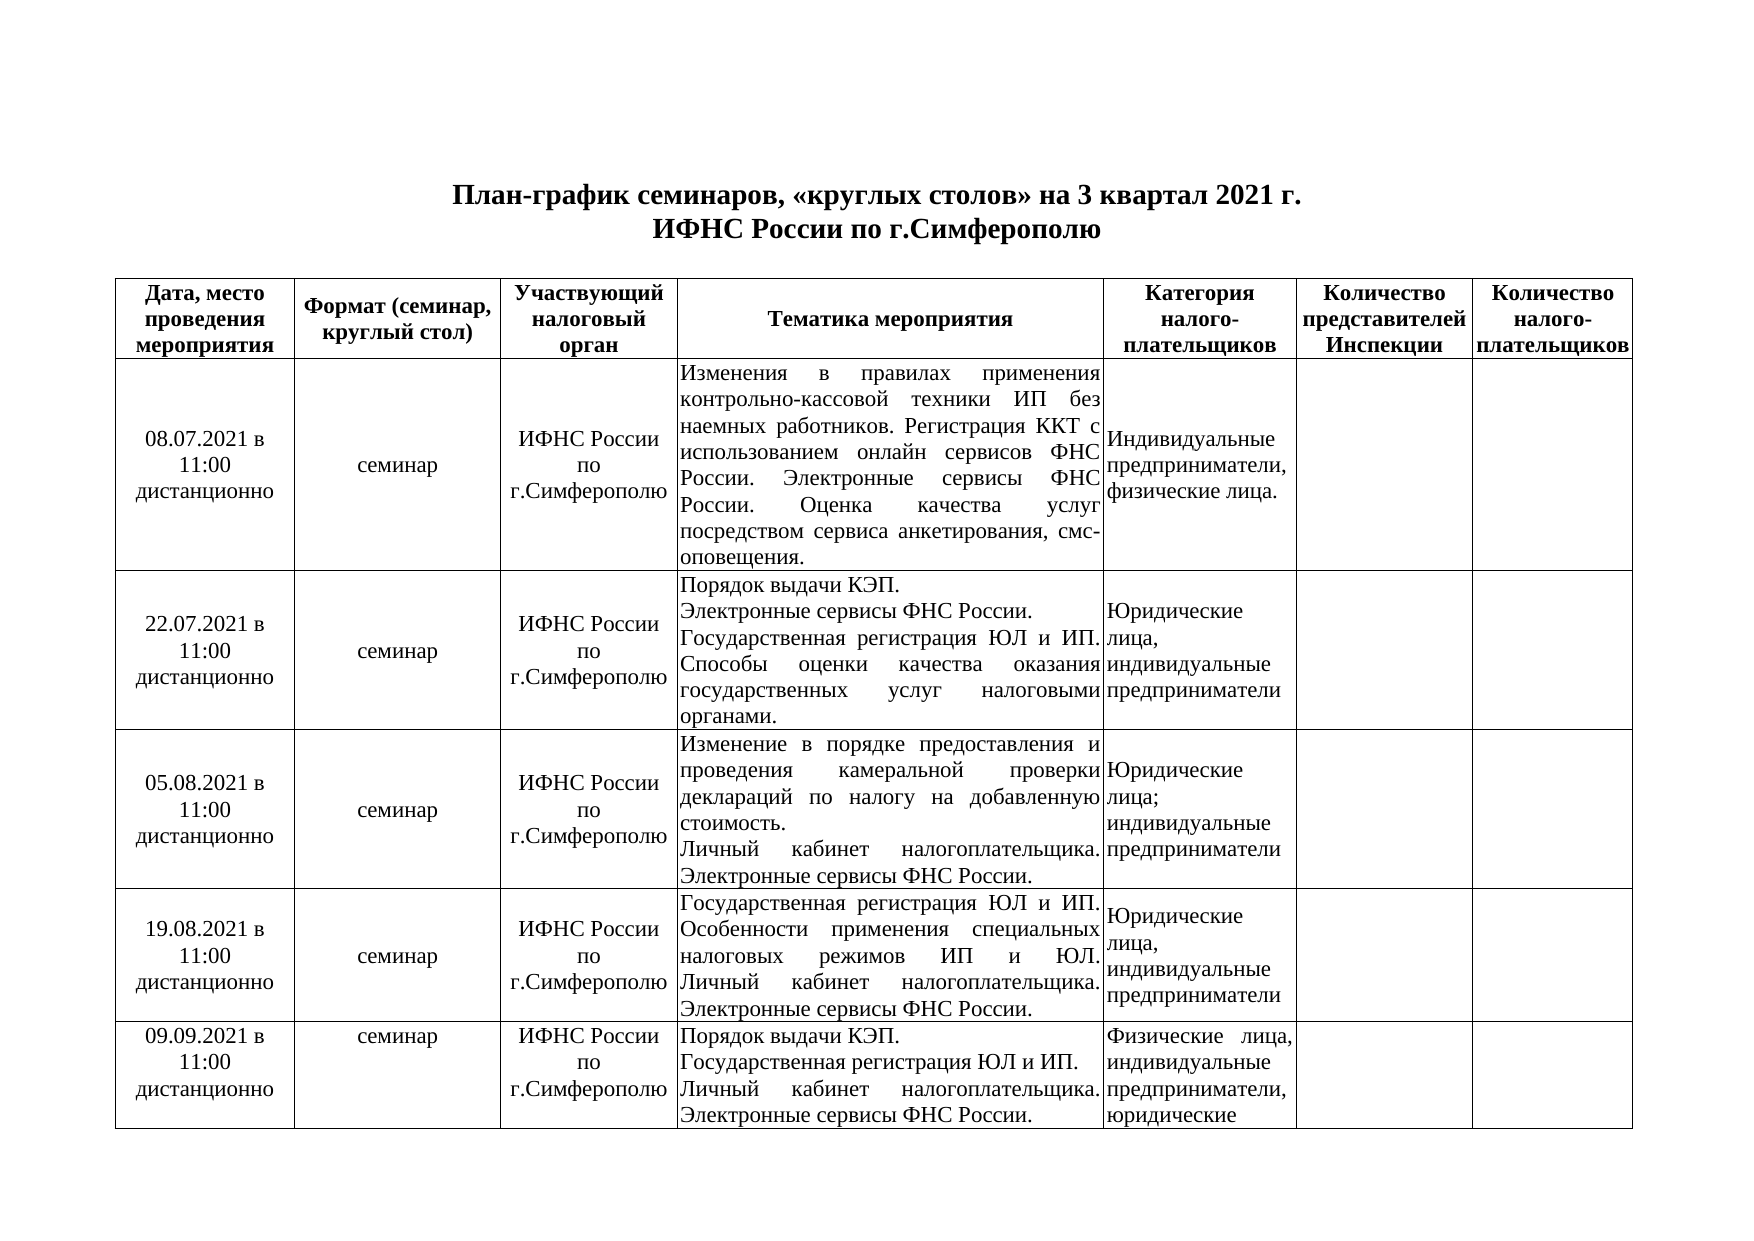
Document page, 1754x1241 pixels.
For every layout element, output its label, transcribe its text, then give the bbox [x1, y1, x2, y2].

table_cell 08.07.2021 в 11:00 дистанционно [116, 359, 294, 570]
table_cell Государственная регистрация ЮЛ и ИП. Особенности применения специальных налоговых режимов ИП и ЮЛ. Личный кабинет налогоплательщика. Электронные сервисы ФНС России. [678, 889, 1103, 1021]
table_cell [1473, 1022, 1632, 1127]
table_cell [1473, 571, 1632, 729]
table_cell [1297, 730, 1472, 888]
table_cell [1473, 359, 1632, 570]
table_cell Юридические лица; индивидуальные предприниматели [1104, 730, 1296, 888]
table_cell ИФНС России по г.Симферополю [501, 730, 677, 888]
table_cell [1297, 359, 1472, 570]
table_cell [1473, 730, 1632, 888]
table_cell [1473, 889, 1632, 1021]
table_cell 05.08.2021 в 11:00 дистанционно [116, 730, 294, 888]
table_cell семинар [295, 889, 500, 1021]
table_header Количество налого-плательщиков [1473, 279, 1632, 358]
table_cell ИФНС России по г.Симферополю [501, 889, 677, 1021]
table_cell [1297, 889, 1472, 1021]
table_header Количество представителей Инспекции [1297, 279, 1472, 358]
table_cell 22.07.2021 в 11:00 дистанционно [116, 571, 294, 729]
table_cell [1104, 1022, 1296, 1127]
table_header Участвующий налоговый орган [501, 279, 677, 358]
text ИФНС России по г.Симферополю [118, 211, 1636, 244]
table_header Категория налого-плательщиков [1104, 279, 1296, 358]
table_cell семинар [295, 571, 500, 729]
table_cell семинар [295, 1022, 500, 1127]
table_cell ИФНС России по г.Симферополю [501, 571, 677, 729]
table_cell Юридические лица, индивидуальные предприниматели [1104, 889, 1296, 1021]
table_header Дата, место проведения мероприятия [116, 279, 294, 358]
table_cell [501, 1022, 677, 1127]
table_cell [116, 1022, 294, 1127]
table_cell Индивидуальные предприниматели, физические лица. [1104, 359, 1296, 570]
table_cell ИФНС России по г.Симферополю [501, 359, 677, 570]
table_header Формат (семинар, круглый стол) [295, 279, 500, 358]
text План-график семинаров, «круглых столов» на 3 квартал 2021 г. [118, 177, 1636, 211]
table_cell 19.08.2021 в 11:00 дистанционно [116, 889, 294, 1021]
table_header Тематика мероприятия [678, 279, 1103, 358]
table_cell Изменение в порядке предоставления и проведения камеральной проверки деклараций по налогу на добавленную стоимость. Личный кабинет налогоплательщика. Электронные сервисы ФНС России. [678, 730, 1103, 888]
table_cell [1297, 571, 1472, 729]
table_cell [678, 1022, 1103, 1127]
table_cell Юридические лица, индивидуальные предприниматели [1104, 571, 1296, 729]
table_cell Порядок выдачи КЭП. Электронные сервисы ФНС России. Государственная регистрация ЮЛ и ИП. Способы оценки качества оказания государственных услуг налоговыми органами. [678, 571, 1103, 729]
table_cell [1297, 1022, 1472, 1127]
table_cell Изменения в правилах применения контрольно-кассовой техники ИП без наемных работников. Регистрация ККТ с использованием онлайн сервисов ФНС России. Электронные сервисы ФНС России. Оценка качества услуг посредством сервиса анкетирования, смс-оповещения. [678, 359, 1103, 570]
table_cell семинар [295, 359, 500, 570]
table_cell семинар [295, 730, 500, 888]
